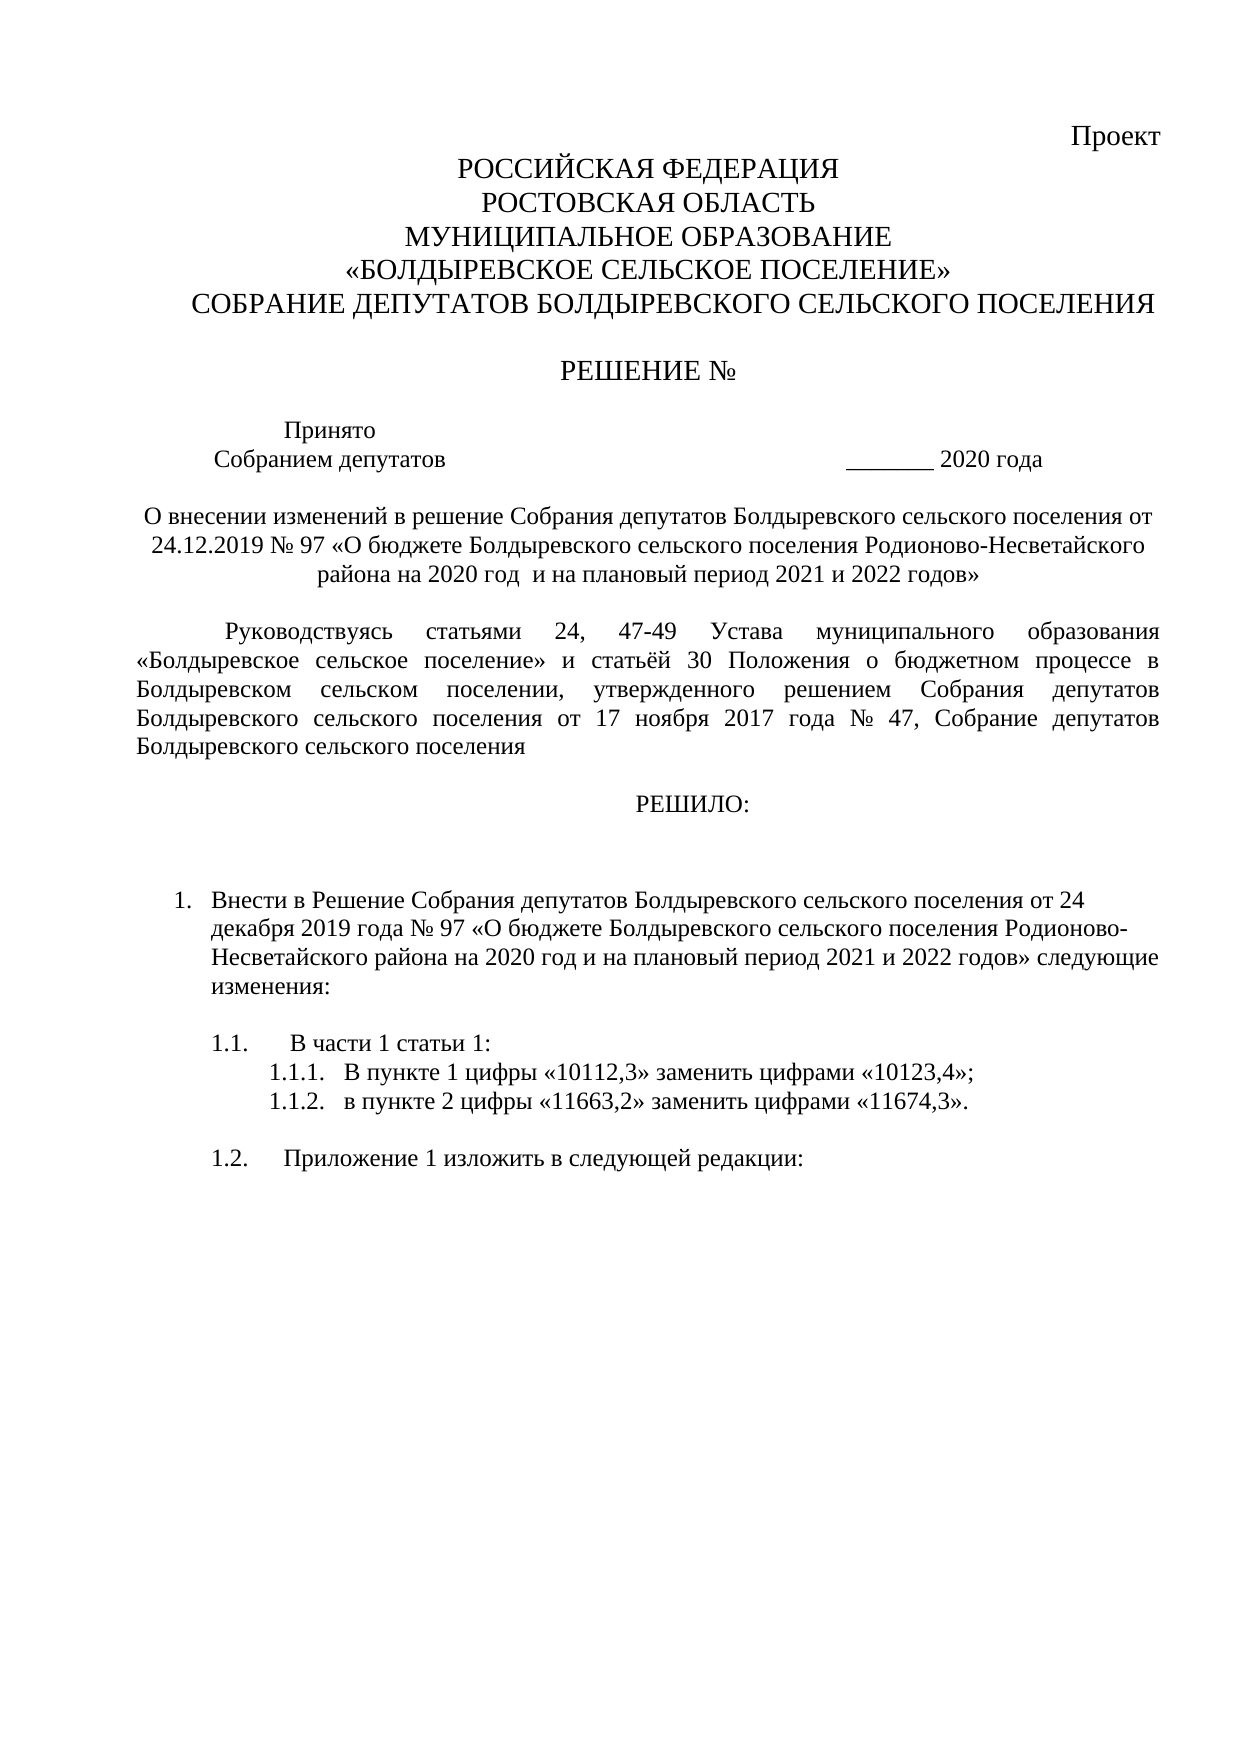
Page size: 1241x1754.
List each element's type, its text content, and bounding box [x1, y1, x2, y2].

list в пункте 2 цифры «11663,2» заменить цифрами «11674,3». [269, 1086, 1161, 1115]
list В части 1 статьи 1: [211, 1028, 1161, 1057]
text О внесении изменений в решение Собрания депутатов Болдыревского сельского поселения от 24.12.2019 № 97 «О бюджете Болдыревского сельского поселения Родионово-Несветайского района на 2020 год и на плановый период 2021 и 2022 годов» [136, 501, 1161, 588]
list В пункте 1 цифры «10112,3» заменить цифрами «10123,4»; [269, 1057, 1161, 1086]
list Приложение 1 изложить в следующей редакции: [211, 1143, 1161, 1172]
list Внести в Решение Собрания депутатов Болдыревского сельского поселения от 24 декабря 2019 года № 97 «О бюджете Болдыревского сельского поселения Родионово-Несветайского района на 2020 год и на плановый период 2021 и 2022 годов» следующие изменения: [173, 885, 1161, 1000]
table_header Принято Собранием депутатов [125, 415, 534, 473]
title РОССИЙСКАЯ ФЕДЕРАЦИЯ [136, 152, 1161, 185]
title МУНИЦИПАЛЬНОЕ ОБРАЗОВАНИЕ [136, 219, 1161, 252]
text РЕШИЛО: [136, 789, 1161, 818]
text Руководствуясь статьями 24, 47-49 Устава муниципального образования «Болдыревское сельское поселение» и статьёй 30 Положения о бюджетном процессе в Болдыревском сельском поселении, утвержденного решением Собрания депутатов Болдыревского сельского поселения от 17 ноября 2017 года № 47, Собрание депутатов Болдыревского сельского поселения [136, 616, 1161, 760]
title РОСТОВСКАЯ ОБЛАСТЬ [136, 185, 1161, 219]
title СОБРАНИЕ ДЕПУТАТОВ БОЛДЫРЕВСКОГО СЕЛЬСКОГО ПОСЕЛЕНИЯ [136, 286, 1211, 319]
table_header _______ 2020 года [535, 415, 1110, 473]
title РЕШЕНИЕ № [136, 353, 1161, 386]
title Проект [136, 118, 1161, 152]
title «БОЛДЫРЕВСКОЕ СЕЛЬСКОЕ ПОСЕЛЕНИЕ» [136, 252, 1161, 286]
